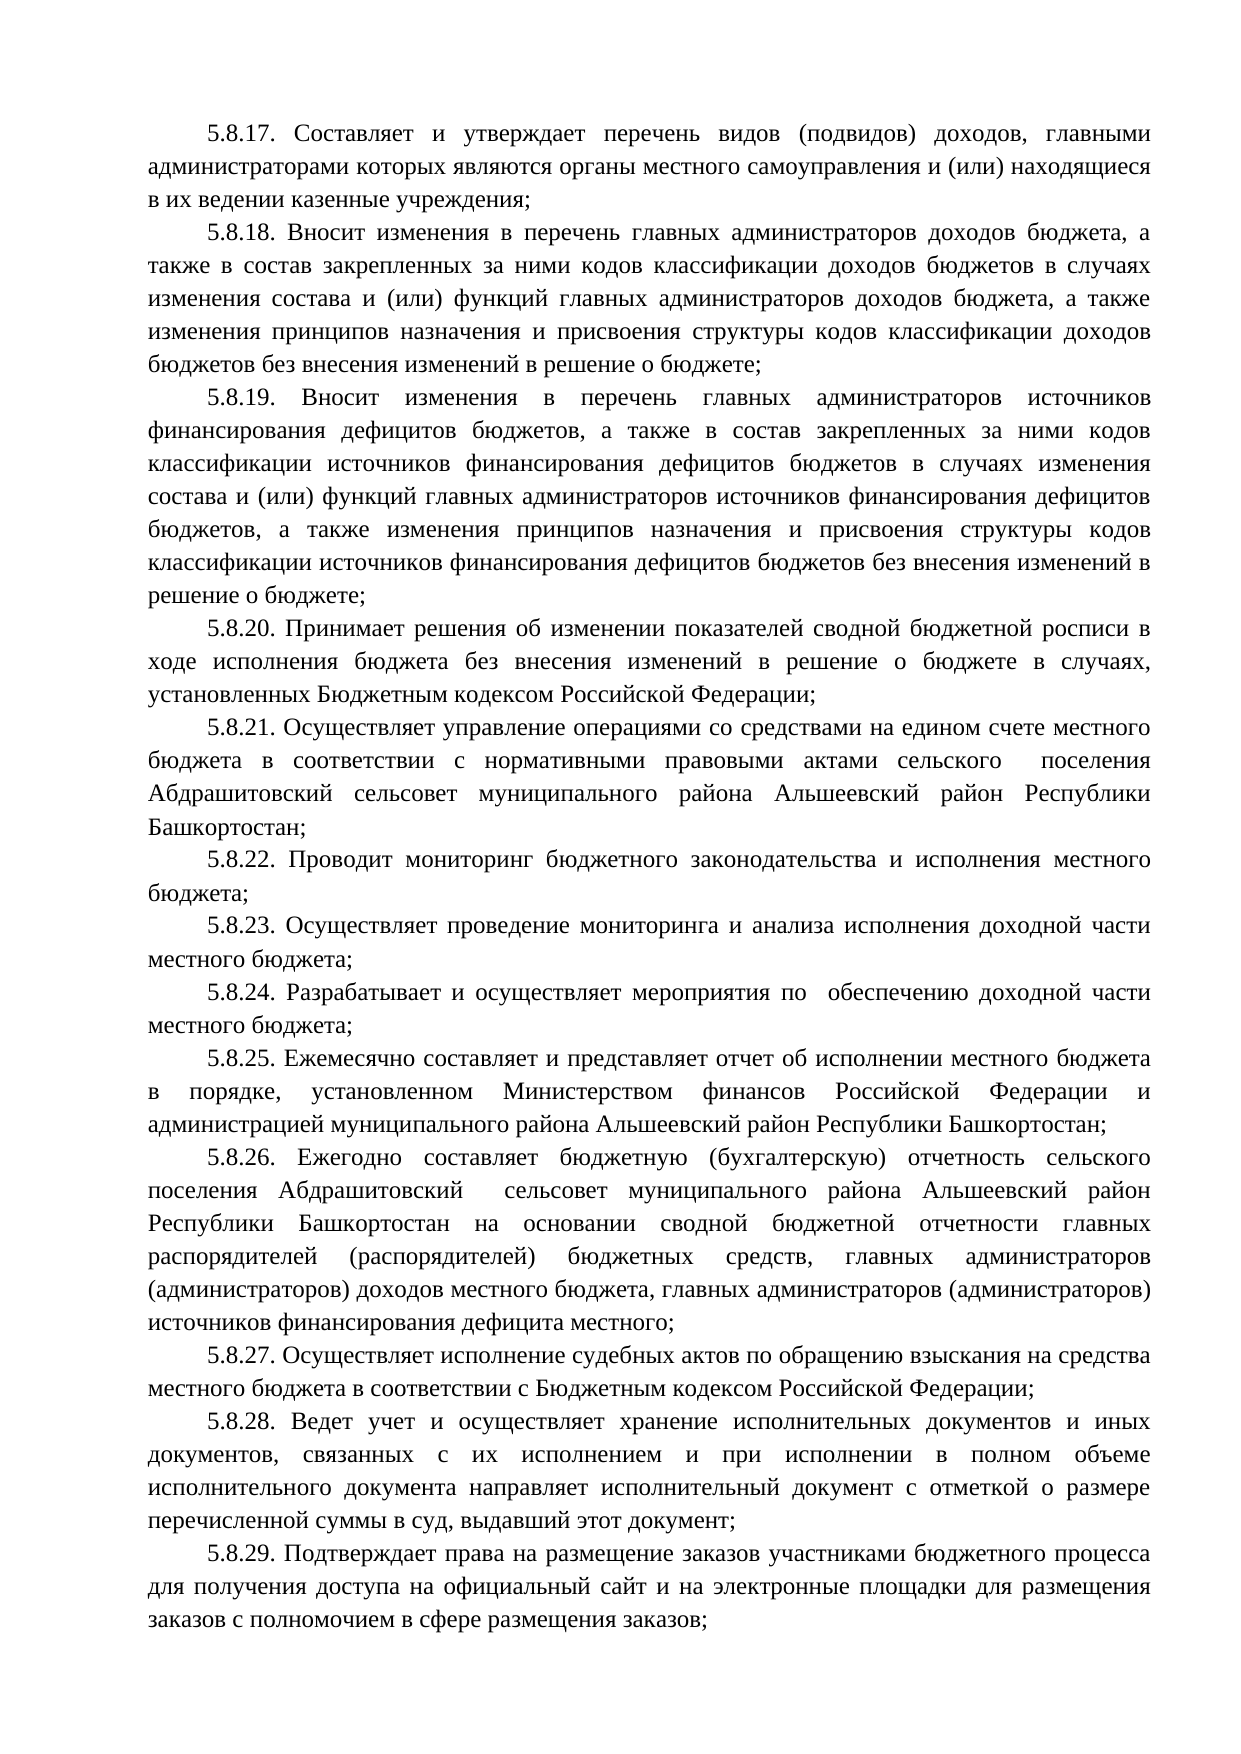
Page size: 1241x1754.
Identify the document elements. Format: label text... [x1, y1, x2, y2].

text 5.8.29. Подтверждает права на размещение заказов участниками бюджетного процесса для получения доступа на официальный сайт и на электронные площадки для размещения заказов с полномочием в сфере размещения заказов; [148, 1538, 1152, 1633]
text 5.8.24. Разрабатывает и осуществляет мероприятия по обеспечению доходной части местного бюджета; [148, 977, 1152, 1038]
text 5.8.18. Вносит изменения в перечень главных администраторов доходов бюджета, а также в состав закрепленных за ними кодов классификации доходов бюджетов в случаях изменения состава и (или) функций главных администраторов доходов бюджета, а также изменения принципов назначения и присвоения структуры кодов классификации доходов бюджетов без внесения изменений в решение о бюджете; [148, 217, 1152, 378]
text 5.8.20. Принимает решения об изменении показателей сводной бюджетной росписи в ходе исполнения бюджета без внесения изменений в решение о бюджете в случаях, установленных Бюджетным кодексом Российской Федерации; [148, 613, 1152, 708]
text 5.8.21. Осуществляет управление операциями со средствами на едином счете местного бюджета в соответствии с нормативными правовыми актами сельского поселения Абдрашитовский сельсовет муниципального района Альшеевский район Республики Башкортостан; [148, 712, 1152, 840]
text 5.8.23. Осуществляет проведение мониторинга и анализа исполнения доходной части местного бюджета; [148, 911, 1152, 972]
text 5.8.26. Ежегодно составляет бюджетную (бухгалтерскую) отчетность сельского поселения Абдрашитовский сельсовет муниципального района Альшеевский район Республики Башкортостан на основании сводной бюджетной отчетности главных распорядителей (распорядителей) бюджетных средств, главных администраторов (администраторов) доходов местного бюджета, главных администраторов (администраторов) источников финансирования дефицита местного; [148, 1142, 1152, 1336]
text 5.8.25. Ежемесячно составляет и представляет отчет об исполнении местного бюджета в порядке, установленном Министерством финансов Российской Федерации и администрацией муниципального района Альшеевский район Республики Башкортостан; [148, 1043, 1152, 1137]
text 5.8.17. Составляет и утверждает перечень видов (подвидов) доходов, главными администраторами которых являются органы местного самоуправления и (или) находящиеся в их ведении казенные учреждения; [148, 118, 1152, 213]
text 5.8.28. Ведет учет и осуществляет хранение исполнительных документов и иных документов, связанных с их исполнением и при исполнении в полном объеме исполнительного документа направляет исполнительный документ с отметкой о размере перечисленной суммы в суд, выдавший этот документ; [148, 1406, 1152, 1534]
text 5.8.22. Проводит мониторинг бюджетного законодательства и исполнения местного бюджета; [148, 844, 1152, 906]
text 5.8.19. Вносит изменения в перечень главных администраторов источников финансирования дефицитов бюджетов, а также в состав закрепленных за ними кодов классификации источников финансирования дефицитов бюджетов в случаях изменения состава и (или) функций главных администраторов источников финансирования дефицитов бюджетов, а также изменения принципов назначения и присвоения структуры кодов классификации источников финансирования дефицитов бюджетов без внесения изменений в решение о бюджете; [148, 382, 1152, 609]
text 5.8.27. Осуществляет исполнение судебных актов по обращению взыскания на средства местного бюджета в соответствии с Бюджетным кодексом Российской Федерации; [148, 1340, 1152, 1402]
